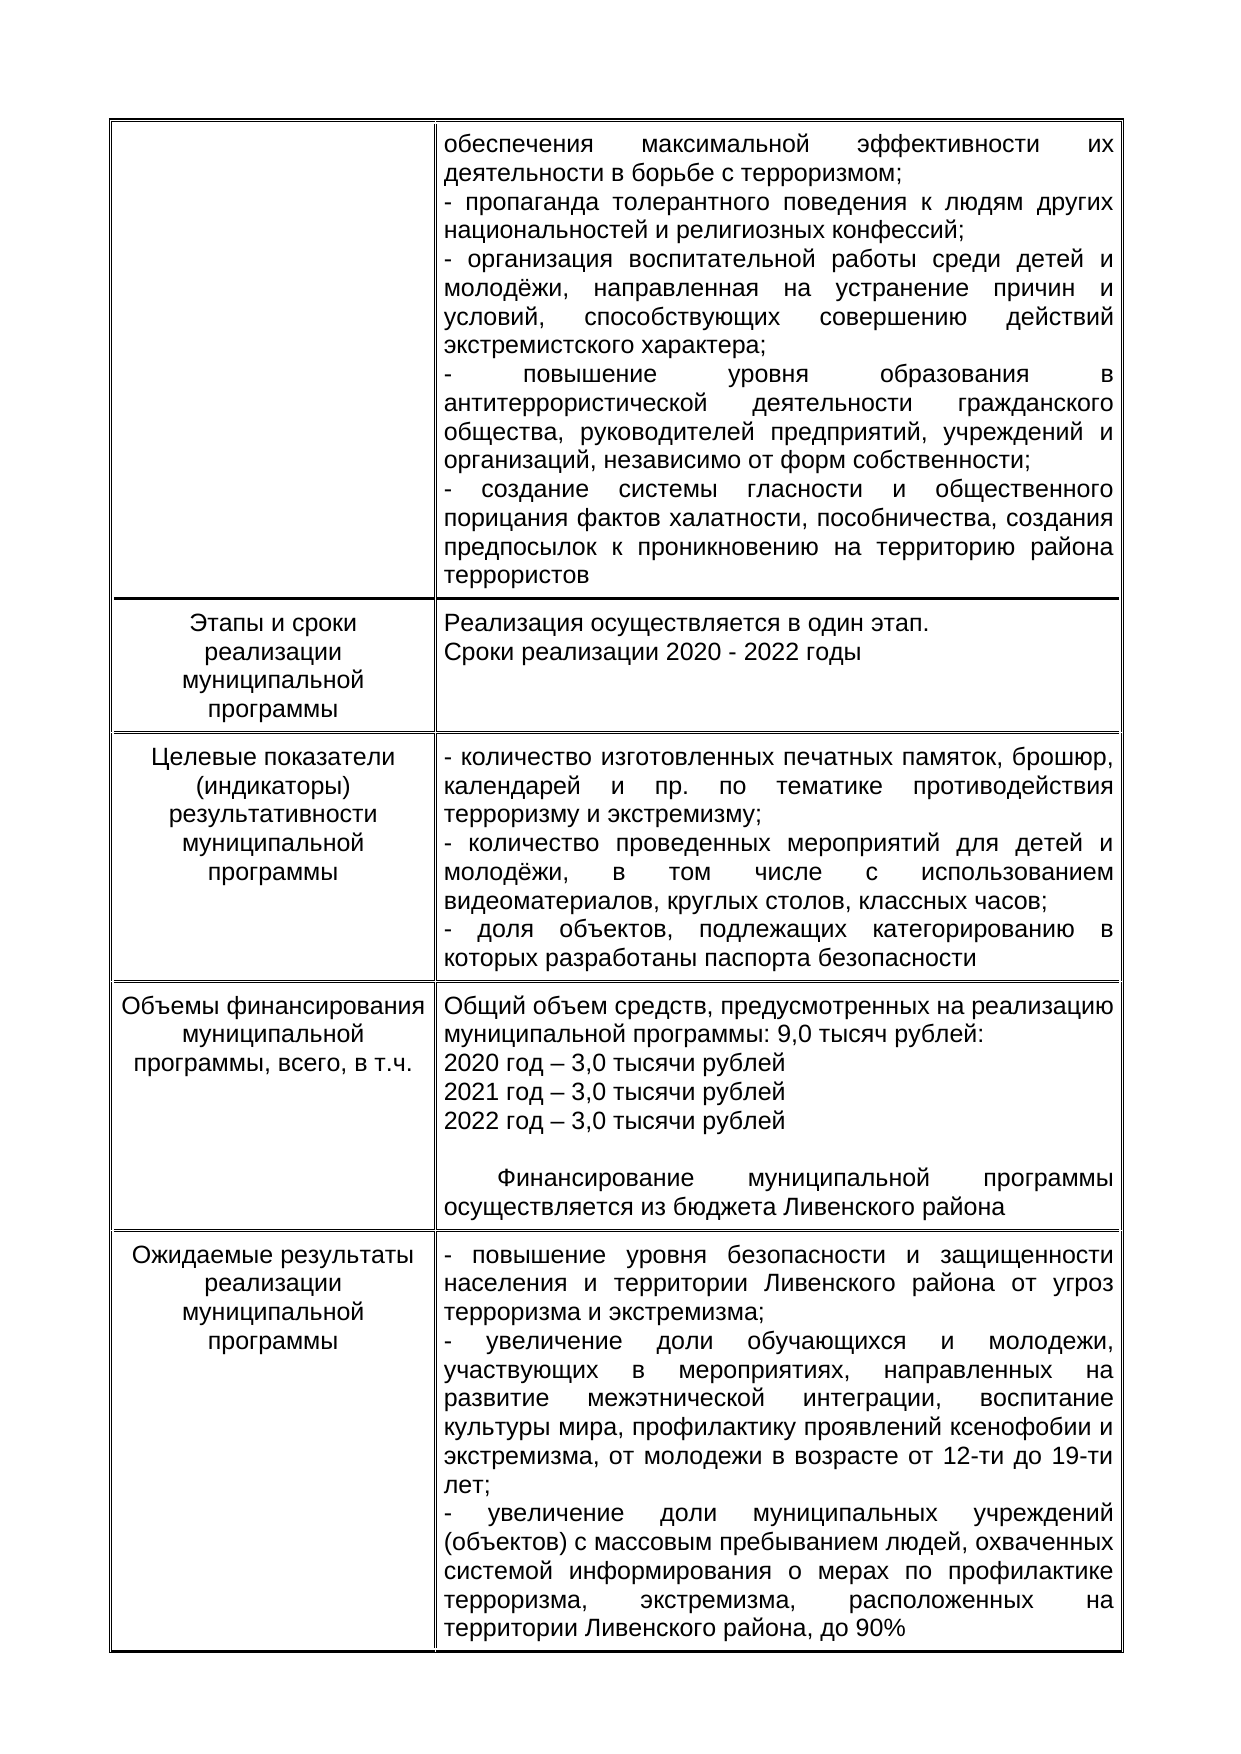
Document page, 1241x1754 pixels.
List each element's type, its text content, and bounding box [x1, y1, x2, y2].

table_cell Этапы и сроки реализации муниципальной программы [112, 597, 434, 731]
table_cell - повышение уровня безопасности и защищенности населения и территории Ливенского района от угроз терроризма и экстремизма; - увеличение доли обучающихся и молодежи, участвующих в мероприятиях, направленных на развитие межэтнической интеграции, воспитание культуры мира, профилактику проявлений ксенофобии и экстремизма, от молодежи в возрасте от 12-ти до 19-ти лет; - увеличение доли муниципальных учреждений (объектов) с массовым пребыванием людей, охваченных системой информирования о мерах по профилактике терроризма, экстремизма, расположенных на территории Ливенского района, до 90% [436, 1229, 1121, 1650]
table_cell Общий объем средств, предусмотренных на реализацию муниципальной программы: 9,0 тысяч рублей: 2020 год – 3,0 тысячи рублей 2021 год – 3,0 тысячи рублей 2022 год – 3,0 тысячи рублей Финансирование муниципальной программы осуществляется из бюджета Ливенского района [436, 980, 1122, 1228]
table_cell Ожидаемые результаты реализации муниципальной программы [112, 1229, 436, 1650]
table_cell - количество изготовленных печатных памяток, брошюр, календарей и пр. по тематике противодействия терроризму и экстремизму; - количество проведенных мероприятий для детей и молодёжи, в том числе с использованием видеоматериалов, круглых столов, классных часов; - доля объектов, подлежащих категорированию в которых разработаны паспорта безопасности [436, 731, 1122, 980]
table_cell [112, 122, 436, 597]
table_cell Реализация осуществляется в один этап. Сроки реализации 2020 - 2022 годы [437, 597, 1121, 731]
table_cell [436, 122, 1121, 597]
table_cell Целевые показатели (индикаторы) результативности муниципальной программы [110, 731, 436, 980]
table_cell Объемы финансирования муниципальной программы, всего, в т.ч. [110, 980, 436, 1228]
